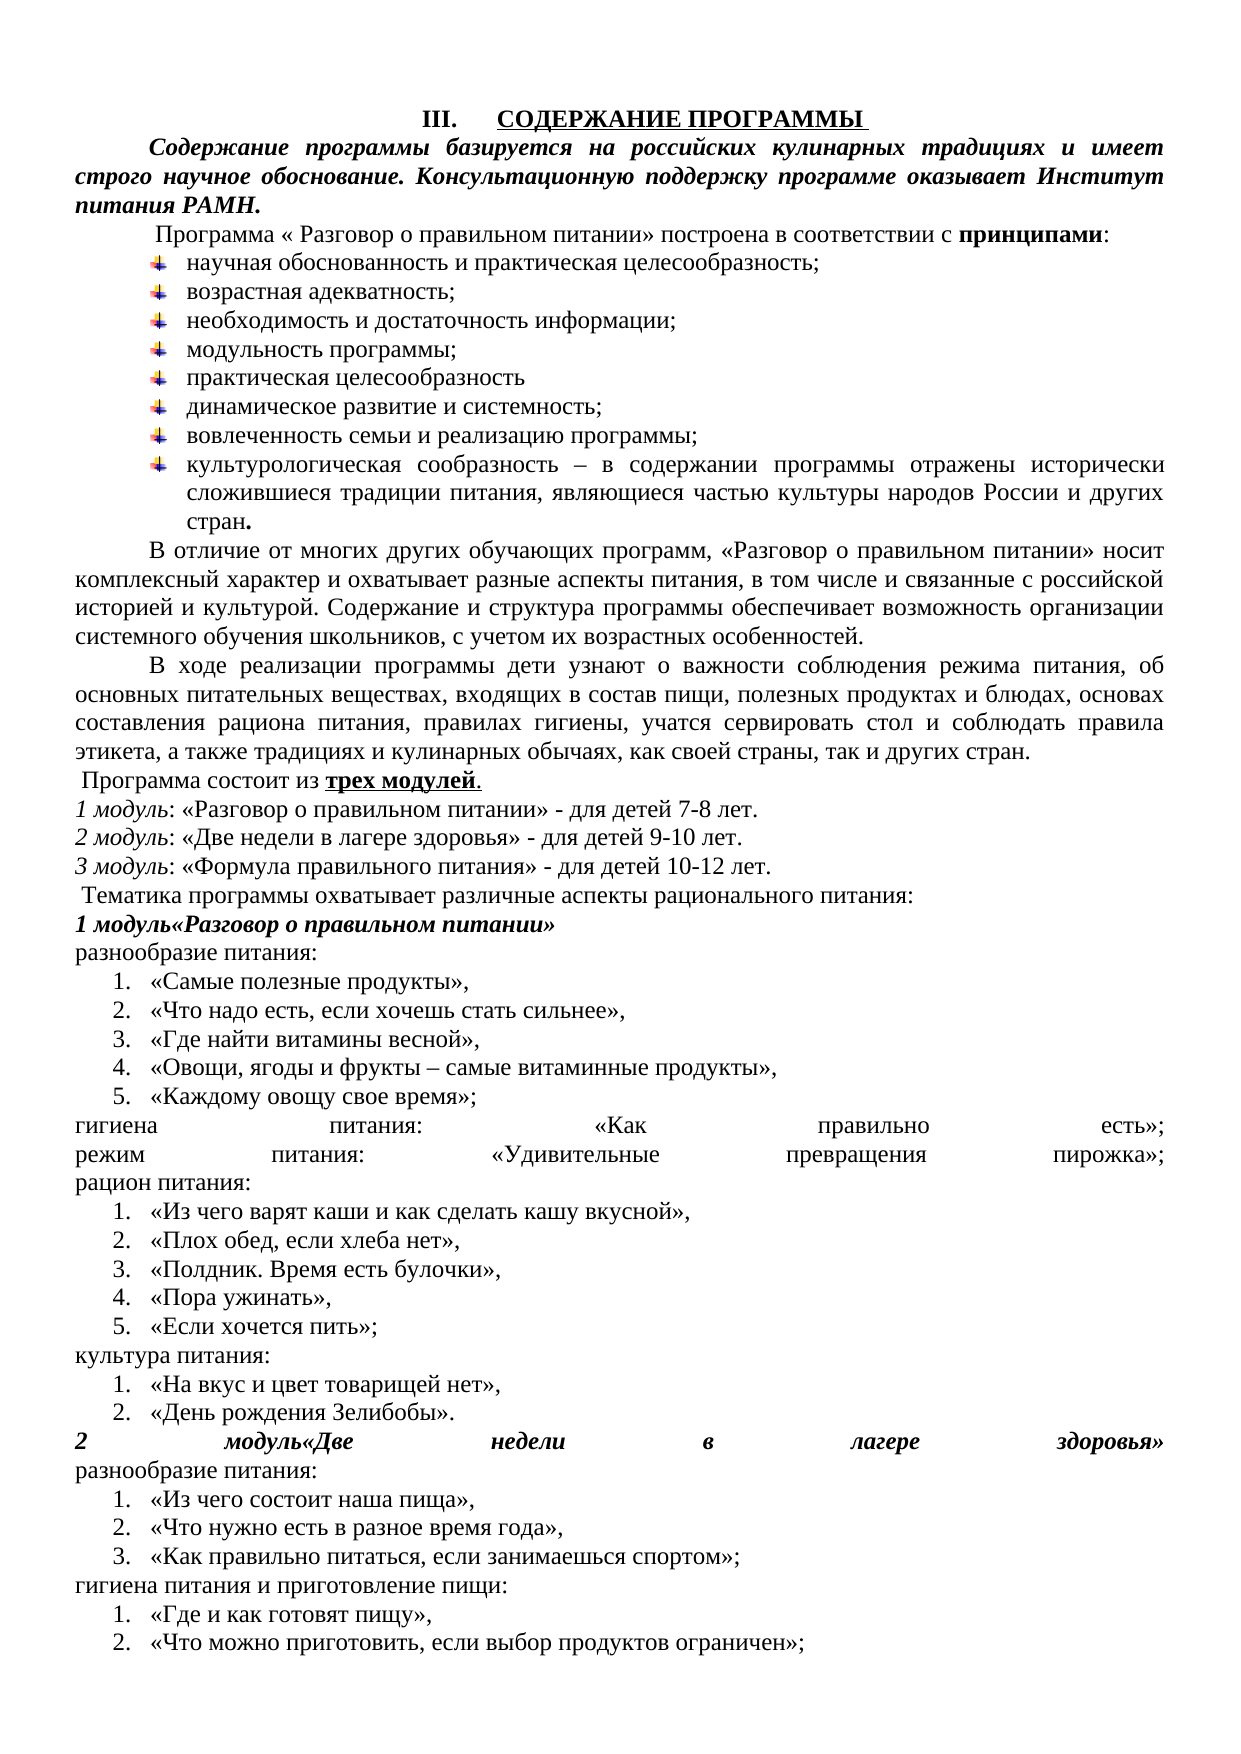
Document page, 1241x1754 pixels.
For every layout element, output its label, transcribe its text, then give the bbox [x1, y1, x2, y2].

list СОДЕРЖАНИЕ ПРОГРАММЫ [119, 104, 1165, 132]
list необходимость и достаточность информации; [149, 305, 1165, 334]
list практическая целесообразность [149, 362, 1165, 391]
list «Из чего варят каши и как сделать кашу вкусной», [112, 1196, 1165, 1225]
list «Что можно приготовить, если выбор продуктов ограничен»; [112, 1627, 1165, 1656]
picture [150, 340, 167, 357]
text разнообразие питания: [75, 937, 1165, 966]
text Программа « Разговор о правильном питании» построена в соответствии с принципами: [75, 219, 1165, 247]
text Тематика программы охватывает различные аспекты рационального питания: [75, 880, 1165, 909]
list «На вкус и цвет товарищей нет», [112, 1369, 1165, 1397]
list «Что надо есть, если хочешь стать сильнее», [112, 995, 1165, 1024]
picture [150, 455, 167, 472]
text 2 модуль: «Две недели в лагере здоровья» - для детей 9-10 лет. [75, 822, 1165, 851]
text гигиена питания и приготовление пищи: [75, 1570, 1165, 1599]
list «Если хочется пить»; [112, 1311, 1165, 1340]
list «Самые полезные продукты», [112, 966, 1165, 995]
list «Где найти витамины весной», [112, 1024, 1165, 1052]
picture [150, 311, 167, 329]
list научная обоснованность и практическая целесообразность; [149, 247, 1165, 276]
list модульность программы; [149, 334, 1165, 362]
list «Где и как готовят пищу», [112, 1599, 1165, 1627]
text гигиена питания: «Как правильно есть»; режим питания: «Удивительные превращения пирожка»; рацион питания: [75, 1110, 1165, 1196]
picture [150, 254, 167, 271]
list «Овощи, ягоды и фрукты – самые витаминные продукты», [112, 1052, 1165, 1081]
text 1 модуль: «Разговор о правильном питании» - для детей 7-8 лет. [75, 794, 1165, 822]
text 1 модуль«Разговор о правильном питании» [75, 909, 1165, 937]
list вовлеченность семьи и реализацию программы; [149, 420, 1165, 449]
text Содержание программы базируется на российских кулинарных традициях и имеет строго научное обоснование. Консультационную поддержку программе оказывает Институт питания РАМН. [75, 132, 1165, 219]
list «Из чего состоит наша пища», [112, 1484, 1165, 1512]
text 2 модуль«Две недели в лагере здоровья» разнообразие питания: [75, 1426, 1165, 1484]
list «Каждому овощу свое время»; [112, 1081, 1165, 1110]
picture [150, 398, 167, 415]
list «Полдник. Время есть булочки», [112, 1254, 1165, 1282]
text Программа состоит из трех модулей. [75, 765, 1165, 794]
list «Пора ужинать», [112, 1282, 1165, 1311]
list «Плох обед, если хлеба нет», [112, 1225, 1165, 1254]
text культура питания: [75, 1340, 1165, 1369]
text 3 модуль: «Формула правильного питания» - для детей 10-12 лет. [75, 851, 1165, 880]
list «Как правильно питаться, если занимаешься спортом»; [112, 1541, 1165, 1570]
list возрастная адекватность; [149, 276, 1165, 305]
picture [150, 426, 167, 444]
picture [150, 283, 167, 300]
text В отличие от многих других обучающих программ, «Разговор о правильном питании» носит комплексный характер и охватывает разные аспекты питания, в том числе и связанные с российской историей и культурой. Содержание и структура программы обеспечивает возможность организации системного обучения школьников, с учетом их возрастных особенностей. [75, 535, 1165, 650]
list «День рождения Зелибобы». [112, 1397, 1165, 1426]
list динамическое развитие и системность; [149, 391, 1165, 420]
text В ходе реализации программы дети узнают о важности соблюдения режима питания, об основных питательных веществах, входящих в состав пищи, полезных продуктах и блюдах, основах составления рациона питания, правилах гигиены, учатся сервировать стол и соблюдать правила этикета, а также традициях и кулинарных обычаях, как своей страны, так и других стран. [75, 650, 1165, 765]
picture [150, 369, 167, 386]
list культурологическая сообразность – в содержании программы отражены исторически сложившиеся традиции питания, являющиеся частью культуры народов России и других стран. [149, 449, 1165, 535]
list «Что нужно есть в разное время года», [112, 1512, 1165, 1541]
